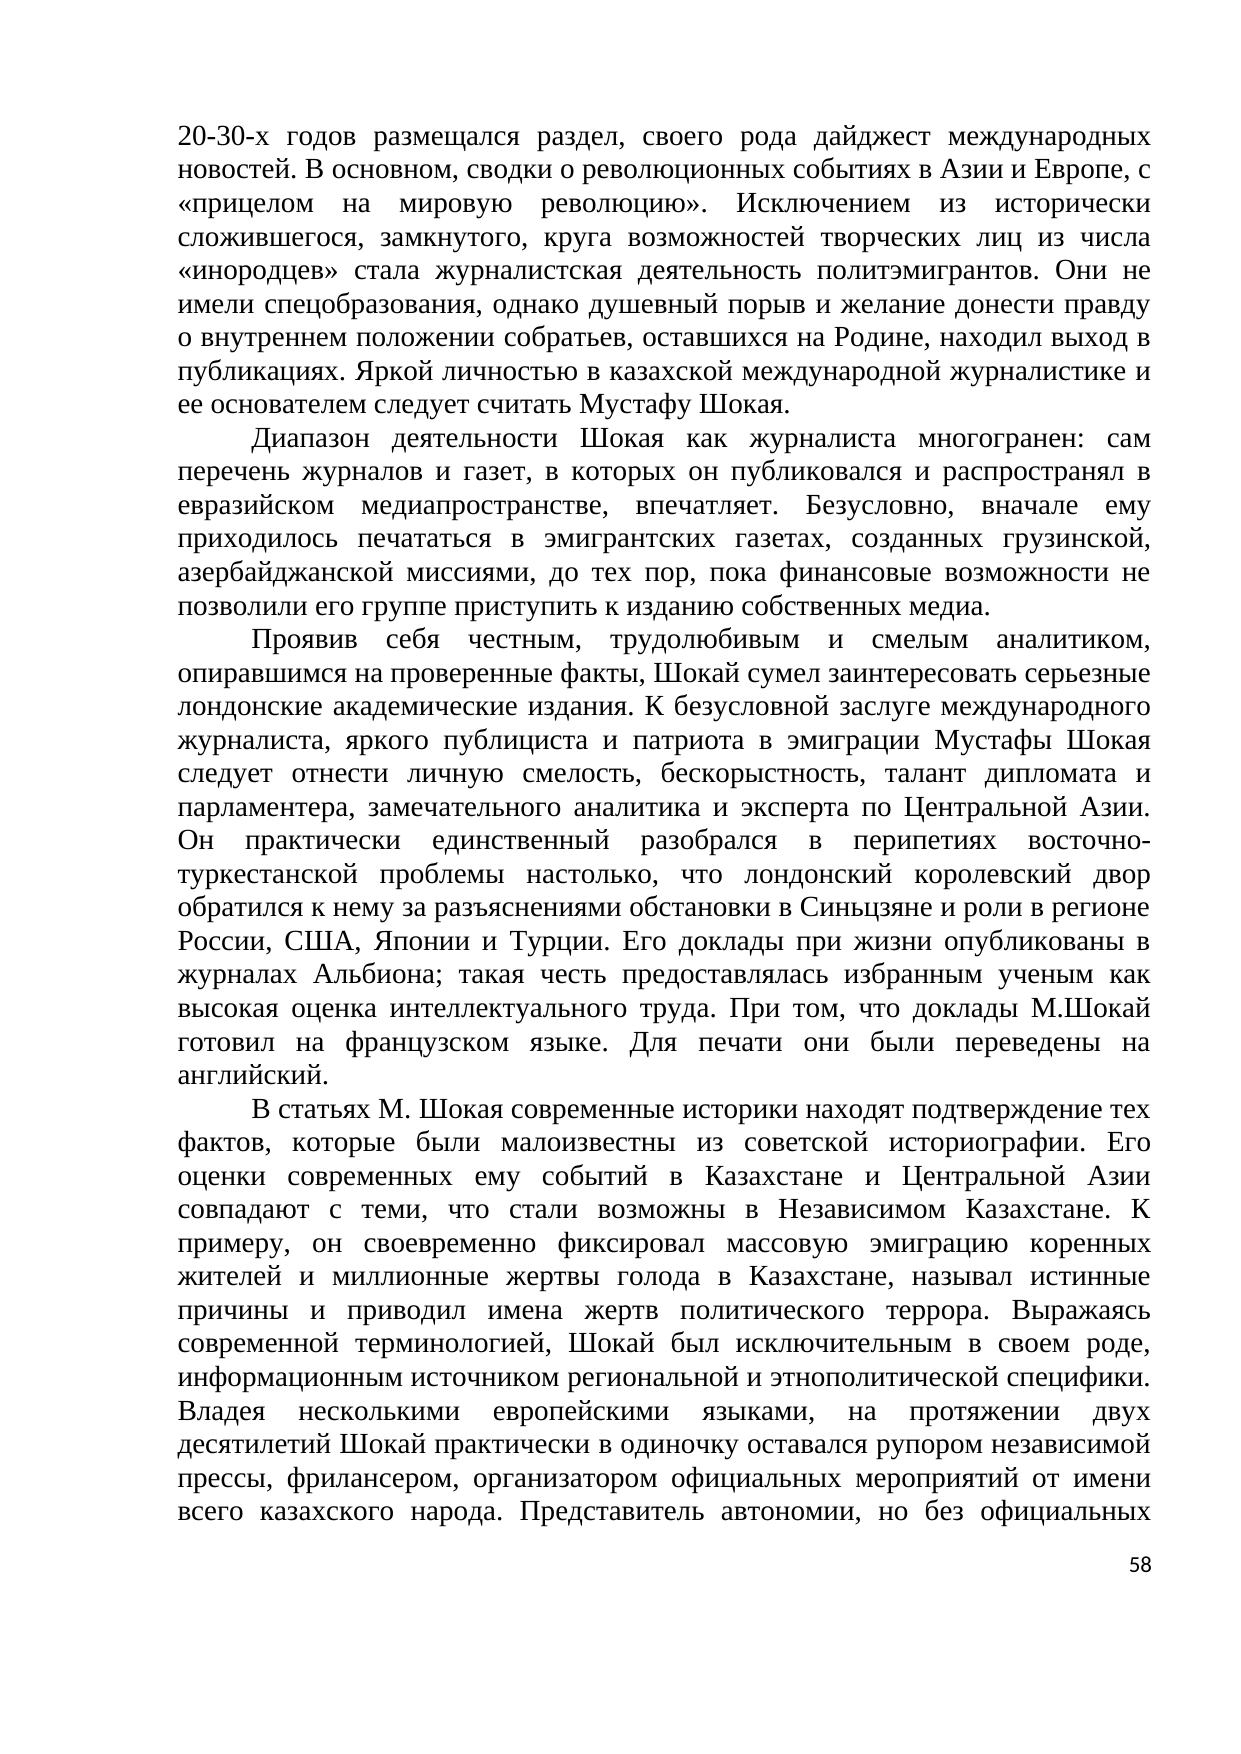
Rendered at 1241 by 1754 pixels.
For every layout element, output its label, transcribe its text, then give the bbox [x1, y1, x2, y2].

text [177, 118, 1152, 420]
text Диапазон деятельности Шокая как журналиста многогранен: сам перечень журналов и газет, в которых он публиковался и распространял в евразийском медиапространстве, впечатляет. Безусловно, вначале ему приходилось печататься в эмигрантских газетах, созданных грузинской, азербайджанской миссиями, до тех пор, пока финансовые возможности не позволили его группе приступить к изданию собственных медиа. [177, 420, 1152, 621]
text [177, 1091, 1152, 1527]
text Проявив себя честным, трудолюбивым и смелым аналитиком, опиравшимся на проверенные факты, Шокай сумел заинтересовать серьезные лондонские академические издания. К безусловной заслуге международного журналиста, яркого публициста и патриота в эмиграции Мустафы Шокая следует отнести личную смелость, бескорыстность, талант дипломата и парламентера, замечательного аналитика и эксперта по Центральной Азии. Он практически единственный разобрался в перипетиях восточно-туркестанской проблемы настолько, что лондонский королевский двор обратился к нему за разъяснениями обстановки в Синьцзяне и роли в регионе России, США, Японии и Турции. Его доклады при жизни опубликованы в журналах Альбиона; такая честь предоставлялась избранным ученым как высокая оценка интеллектуального труда. При том, что доклады М.Шокай готовил на французском языке. Для печати они были переведены на английский. [177, 621, 1152, 1091]
